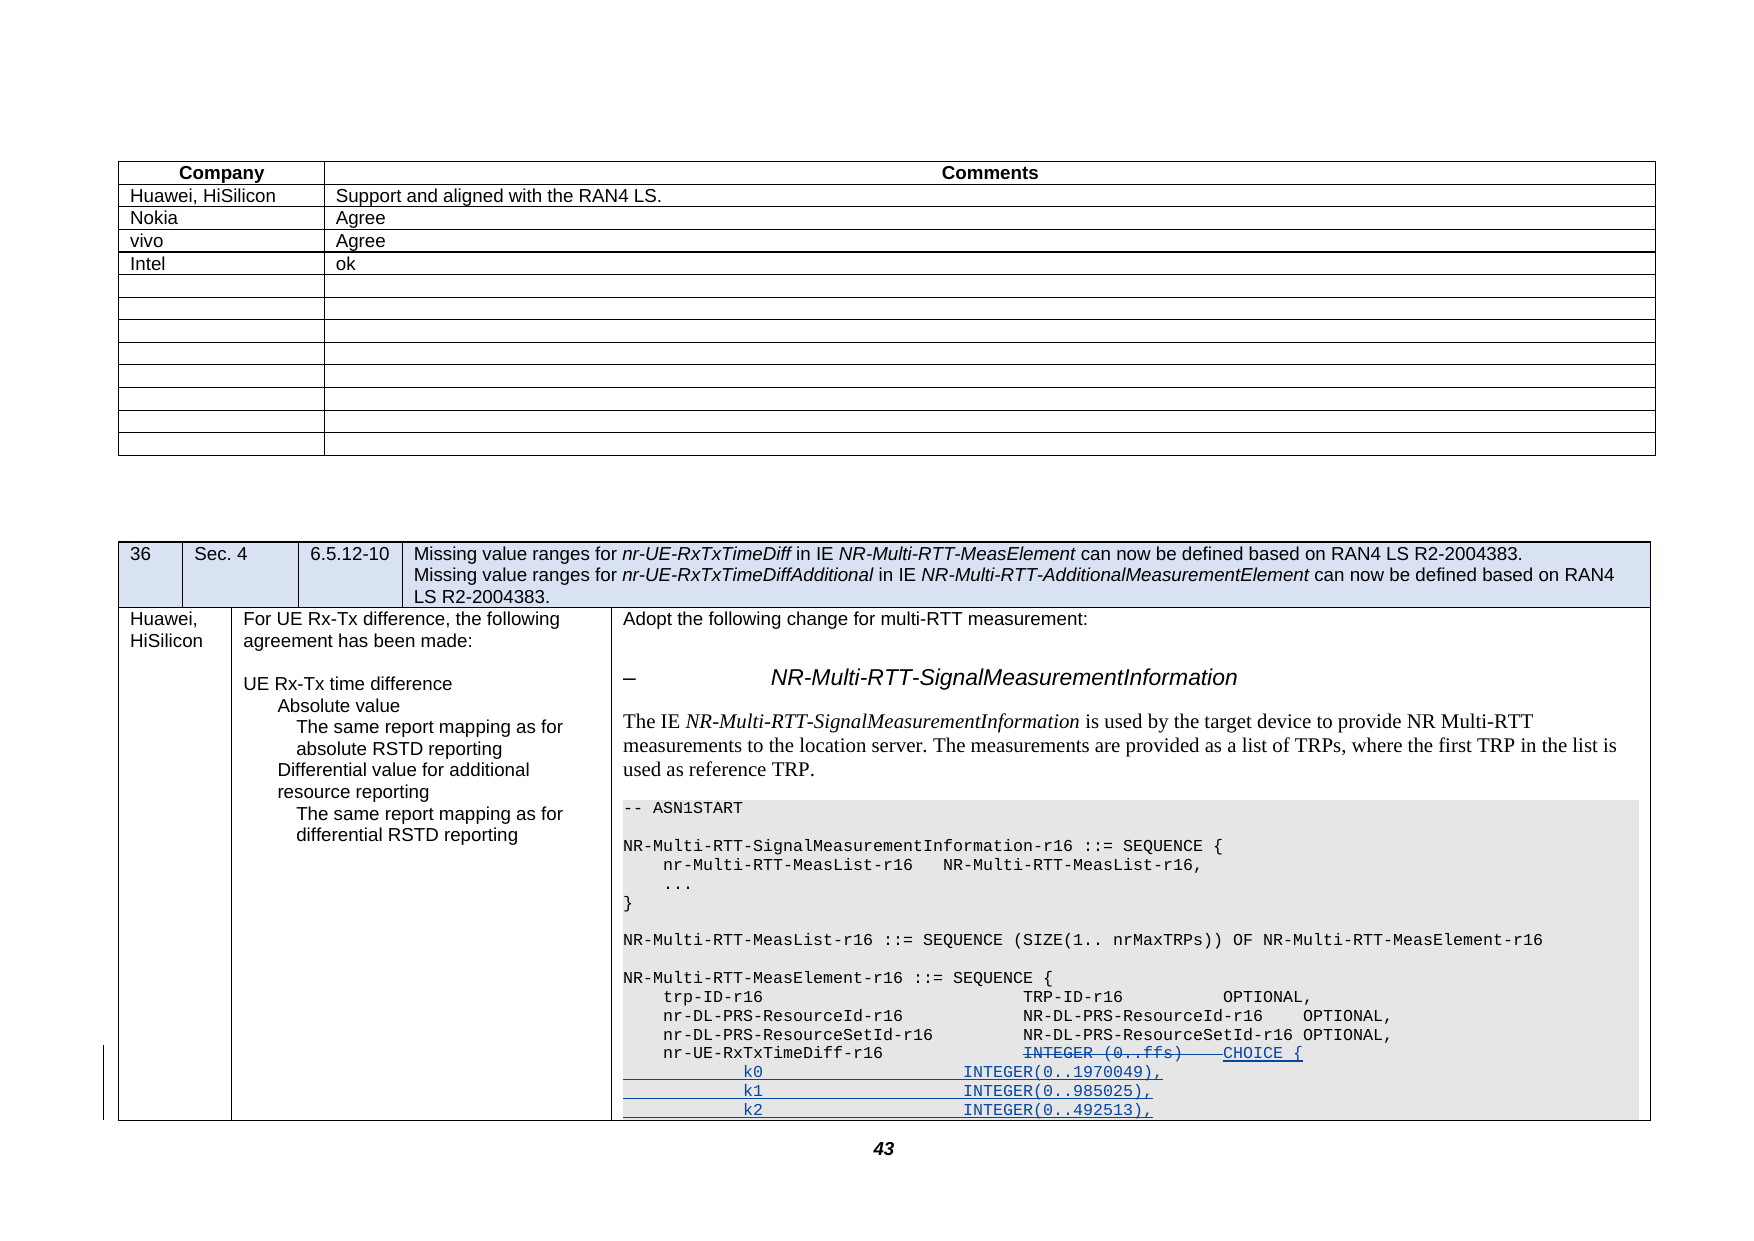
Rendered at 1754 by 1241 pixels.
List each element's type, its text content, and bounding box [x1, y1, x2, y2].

table_cell [325, 320, 1655, 342]
table_cell [119, 275, 324, 297]
table_cell vivo [119, 230, 324, 251]
table_cell [325, 298, 1655, 319]
table_cell [119, 298, 324, 319]
table_cell [325, 365, 1655, 387]
table_cell [119, 343, 324, 364]
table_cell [232, 608, 611, 1120]
table_cell Nokia [119, 207, 324, 229]
table_header Sec. 4 [183, 543, 298, 607]
table_cell [119, 388, 324, 409]
table_cell [325, 343, 1655, 364]
table_cell [119, 365, 324, 387]
table_header Company [119, 162, 324, 183]
table_cell [119, 320, 324, 342]
table_cell [119, 433, 324, 455]
table_header 6.5.12-10 [299, 543, 402, 607]
table_cell [325, 388, 1655, 409]
table_cell ok [325, 253, 1655, 274]
table_cell Agree [325, 230, 1655, 251]
table_cell Support and aligned with the RAN4 LS. [325, 185, 1655, 206]
table_cell [325, 275, 1655, 297]
table_cell Huawei, HiSilicon [119, 608, 231, 1120]
table_header 36 [119, 543, 182, 607]
table_cell [325, 411, 1655, 432]
table_cell Agree [325, 207, 1655, 229]
table_cell Huawei, HiSilicon [119, 185, 324, 206]
table_header Comments [325, 162, 1655, 183]
table_cell Intel [119, 253, 324, 274]
table_cell [119, 411, 324, 432]
table_header Missing value ranges for nr-UE-RxTxTimeDiff in IE NR-Multi-RTT-MeasElement can now be defined based on RAN4 LS R2-2004383. Missing value ranges for nr-UE-RxTxTimeDiffAdditional in IE NR-Multi-RTT-AdditionalMeasurementElement can now be defined based on RAN4 LS R2-2004383. [403, 543, 1650, 607]
table_cell [325, 433, 1655, 455]
